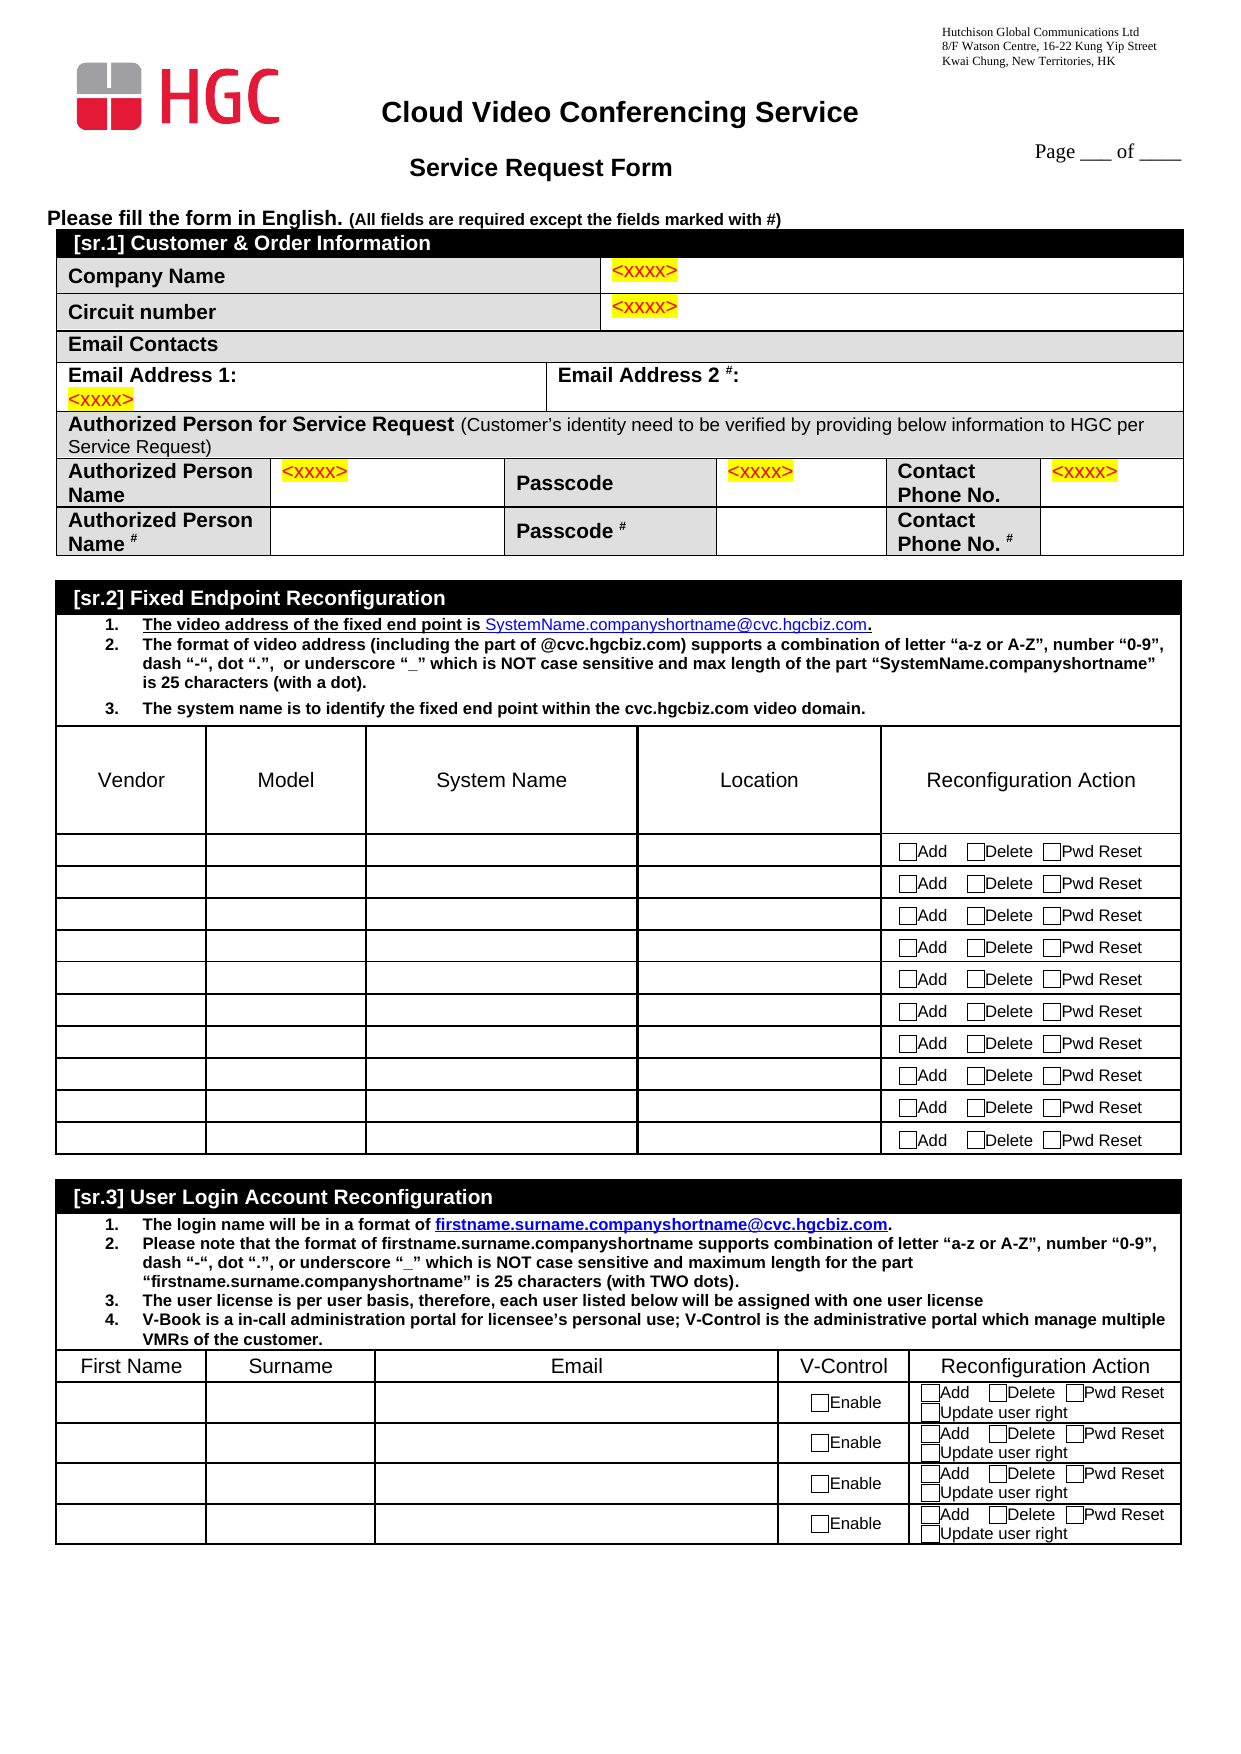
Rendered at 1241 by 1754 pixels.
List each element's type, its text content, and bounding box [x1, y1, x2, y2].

table_cell [207, 1091, 365, 1121]
table_cell [57, 1091, 205, 1121]
table_cell [367, 867, 636, 897]
table_cell Email [376, 1351, 777, 1381]
table_cell Add Delete Pwd Reset Update user right [910, 1383, 1180, 1422]
table_cell [207, 899, 365, 929]
table_cell [639, 899, 880, 929]
table_cell [207, 931, 365, 961]
table_cell First Name [57, 1351, 205, 1381]
table_cell [57, 867, 205, 897]
table_cell Model [207, 727, 365, 832]
table_cell [639, 1027, 880, 1057]
table_cell [57, 1505, 205, 1543]
table_cell [639, 995, 880, 1025]
text Please fill the form in English. (All fields are required except the fields marked with #) [47, 205, 1165, 229]
table_cell Add Delete Pwd Reset [882, 1059, 1180, 1089]
table_cell [207, 867, 365, 897]
table_cell Add Delete Pwd Reset [882, 962, 1180, 993]
table_cell Surname [207, 1351, 374, 1381]
table_cell [57, 835, 205, 864]
table_cell The user license is per user basis, therefore, each user listed below will be assigned with one user license V-Book is a in-call administration portal for licensee’s personal use; V-Control is the administrative portal which manage multiple VMRs of the customer. [57, 1291, 1180, 1348]
table_cell [367, 1091, 636, 1121]
table_cell Add Delete Pwd Reset [882, 1123, 1180, 1153]
table_cell [57, 995, 205, 1025]
table_cell Add Delete Pwd Reset Update user right [910, 1464, 1180, 1502]
table_cell <xxxx> [271, 459, 504, 506]
table_cell [639, 962, 880, 993]
table_cell [367, 1027, 636, 1057]
table_cell Authorized Person for Service Request (Customer’s identity need to be verified by providing below information to HGC per Service Request) [57, 412, 1183, 457]
table_cell [717, 508, 886, 555]
table_cell Add Delete Pwd Reset [882, 995, 1180, 1025]
table_cell Add Delete Pwd Reset Update user right [910, 1424, 1180, 1462]
table_header [sr.1] Customer & Order Information [57, 230, 1183, 257]
table_cell [376, 1424, 777, 1462]
table_cell Passcode [505, 459, 716, 506]
table_cell <xxxx> [717, 459, 886, 506]
table_cell Add Delete Pwd Reset [882, 867, 1180, 897]
table_cell System Name [367, 727, 636, 832]
table_cell [207, 1027, 365, 1057]
table_cell Vendor [57, 727, 205, 832]
table_cell [271, 508, 504, 555]
table_cell <xxxx> [601, 294, 1183, 329]
table_cell [376, 1464, 777, 1502]
table_cell [639, 835, 880, 864]
table_cell Add Delete Pwd Reset [882, 1027, 1180, 1057]
table_cell [367, 835, 636, 864]
table_header Email Contacts [57, 332, 1183, 362]
table_cell The system name is to identify the fixed end point within the cvc.hgcbiz.com video domain. [57, 692, 1180, 725]
picture [68, 53, 288, 135]
table_cell <xxxx> [601, 258, 1183, 293]
table_cell [207, 995, 365, 1025]
table_cell The login name will be in a format of firstname.surname.companyshortname@cvc.hgcbiz.com. Please note that the format of firstname.surname.companyshortname supports combination of letter “a-z or A-Z”, number “0-9”, dash “-“, dot “.”, or underscore “_” which is NOT case sensitive and maximum length for the part “firstname.surname.companyshortname” is 25 characters (with TWO dots). [57, 1214, 1180, 1291]
table_cell [207, 1383, 374, 1422]
table_header [sr.2] Fixed Endpoint Reconfiguration [57, 583, 1180, 613]
table_cell Enable [779, 1464, 908, 1502]
table_cell Email Address 1: <xxxx> [57, 363, 546, 411]
table_cell [367, 1059, 636, 1089]
table_cell [367, 899, 636, 929]
table_cell Location [639, 727, 880, 832]
table_cell Email Address 2 #: [547, 363, 1183, 411]
table_cell [57, 1383, 205, 1422]
table_cell Add Delete Pwd Reset [882, 899, 1180, 929]
table_cell [639, 1091, 880, 1121]
table_cell [367, 962, 636, 993]
table_cell [1041, 508, 1183, 555]
table_cell [57, 1424, 205, 1462]
table_cell [57, 1027, 205, 1057]
table_cell [367, 931, 636, 961]
table_cell [207, 835, 365, 864]
table_cell [639, 1059, 880, 1089]
table_cell Contact Phone No. [887, 459, 1040, 506]
table_cell [57, 931, 205, 961]
table_cell Add Delete Pwd Reset Update user right [910, 1505, 1180, 1543]
table_cell Circuit number [57, 294, 600, 329]
table_cell [57, 1123, 205, 1153]
table_cell Passcode # [505, 508, 716, 555]
table_cell [207, 1464, 374, 1502]
table_header [sr.3] User Login Account Reconfiguration [57, 1181, 912, 1212]
table_cell [57, 962, 205, 993]
table_cell [207, 1424, 374, 1462]
table_header [914, 1181, 1180, 1212]
table_cell [57, 1059, 205, 1089]
table_cell [367, 995, 636, 1025]
table_cell [639, 867, 880, 897]
table_cell Authorized Person Name [57, 459, 270, 506]
table_cell Reconfiguration Action [910, 1351, 1180, 1381]
table_cell Reconfiguration Action [882, 727, 1180, 832]
table_cell [376, 1505, 777, 1543]
table_cell <xxxx> [1041, 459, 1183, 506]
table_cell [207, 1505, 374, 1543]
table_cell Enable [779, 1383, 908, 1422]
table_cell Authorized Person Name # [57, 508, 270, 555]
table_cell [57, 899, 205, 929]
table_cell Contact Phone No. # [887, 508, 1040, 555]
table_cell Add Delete Pwd Reset [882, 931, 1180, 961]
table_cell Company Name [57, 258, 600, 293]
table_cell [207, 1059, 365, 1089]
table_cell Enable [779, 1424, 908, 1462]
table_cell [207, 962, 365, 993]
table_cell [639, 931, 880, 961]
table_cell [57, 1464, 205, 1502]
text Service Request Form [56, 153, 1165, 181]
table_cell [639, 1123, 880, 1153]
table_cell Add Delete Pwd Reset [882, 1091, 1180, 1121]
table_cell The video address of the fixed end point is SystemName.companyshortname@cvc.hgcbiz.com. The format of video address (including the part of @cvc.hgcbiz.com) supports a combination of letter “a-z or A-Z”, number “0-9”, dash “-“, dot “.”, or underscore “_” which is NOT case sensitive and max length of the part “SystemName.companyshortname” is 25 characters (with a dot). [57, 615, 1180, 692]
table_cell [207, 1123, 365, 1153]
table_cell [376, 1383, 777, 1422]
table_cell Add Delete Pwd Reset [882, 834, 1180, 864]
table_cell [367, 1123, 636, 1153]
table_cell Enable [779, 1505, 908, 1543]
table_cell V-Control [779, 1351, 908, 1381]
